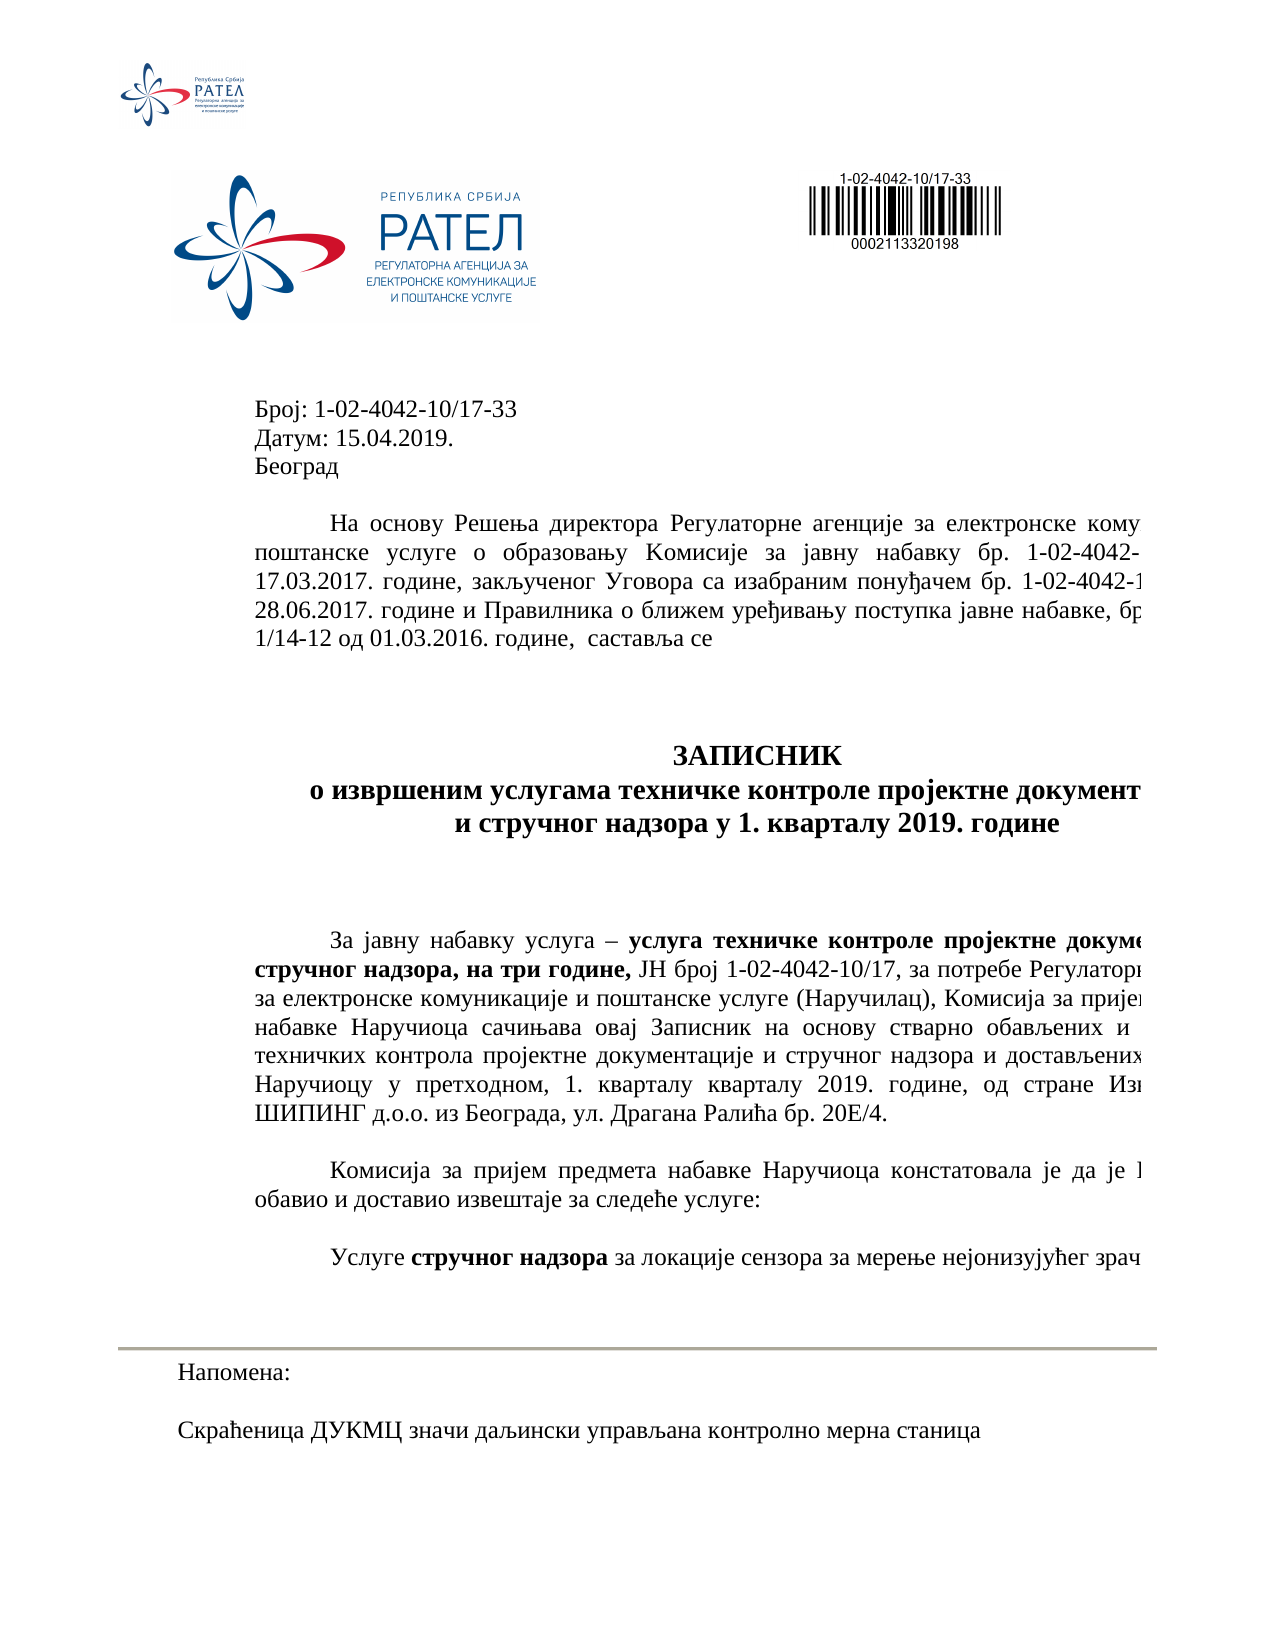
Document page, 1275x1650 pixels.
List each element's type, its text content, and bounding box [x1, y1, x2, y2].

text Напомена: [148, 1357, 1157, 1386]
text Скраћеница ДУКМЦ значи даљински управљана контролно мерна станица [148, 1415, 1157, 1444]
picture [118, 60, 247, 129]
